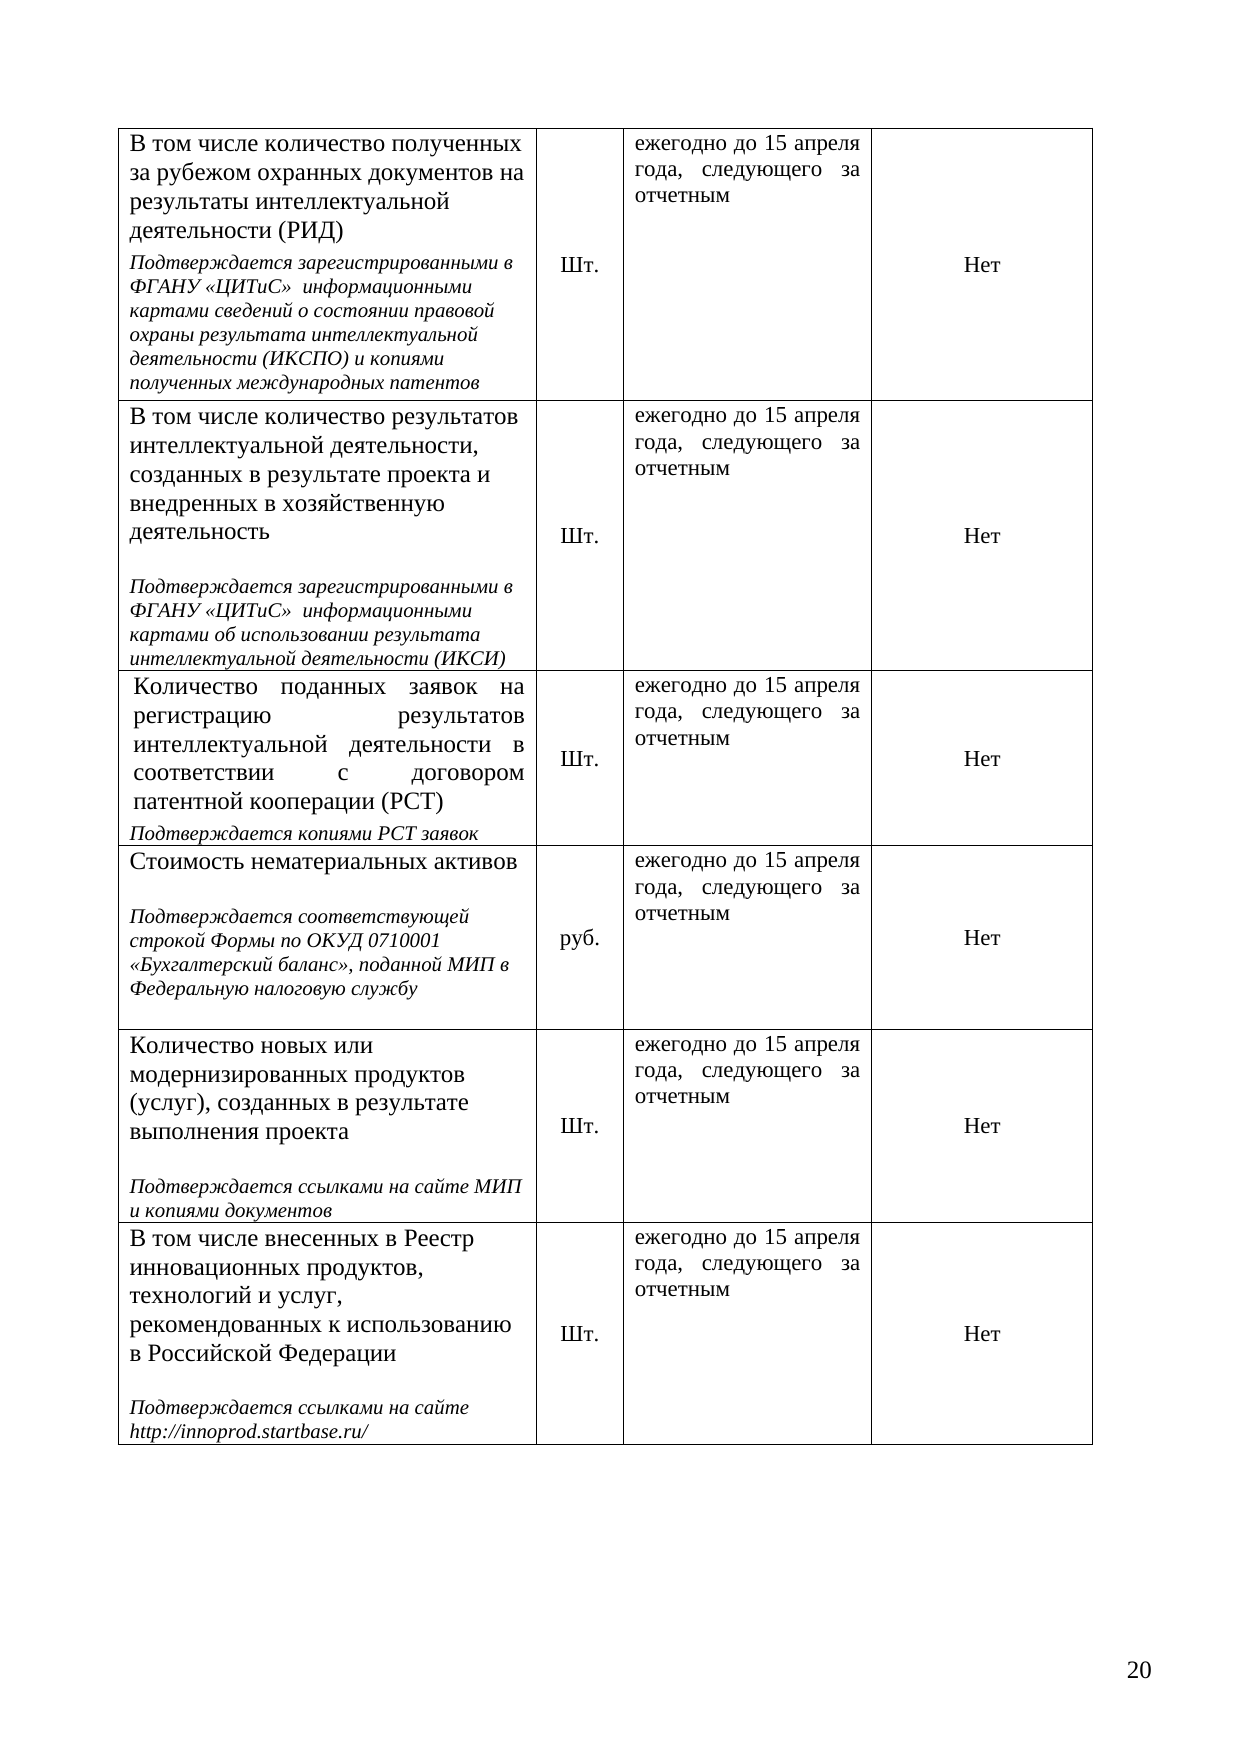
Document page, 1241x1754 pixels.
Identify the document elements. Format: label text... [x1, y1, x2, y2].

table_cell Количество новых или модернизированных продуктов (услуг), созданных в результате выполнения проекта Подтверждается ссылками на сайте МИП и копиями документов [119, 1030, 536, 1222]
table_cell ежегодно до 15 апреля года, следующего за отчетным [624, 671, 871, 845]
table_cell ежегодно до 15 апреля года, следующего за отчетным [624, 846, 871, 1029]
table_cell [624, 129, 871, 400]
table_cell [624, 1223, 871, 1443]
table_cell Шт. [537, 1223, 623, 1443]
table_cell В том числе количество результатов интеллектуальной деятельности, созданных в результате проекта и внедренных в хозяйственную деятельность Подтверждается зарегистрированными в ФГАНУ «ЦИТиС» информационными картами об использовании результата интеллектуальной деятельности (ИКСИ) [119, 401, 536, 670]
table_cell В том числе количество полученных за рубежом охранных документов на результаты интеллектуальной деятельности (РИД) Подтверждается зарегистрированными в ФГАНУ «ЦИТиС» информационными картами сведений о состоянии правовой охраны результата интеллектуальной деятельности (ИКСПО) и копиями полученных международных патентов [119, 129, 536, 400]
table_cell Нет [872, 1223, 1092, 1443]
table_cell руб. [537, 846, 623, 1029]
table_cell Нет [872, 129, 1092, 400]
table_cell Стоимость нематериальных активов Подтверждается соответствующей строкой Формы по ОКУД 0710001 «Бухгалтерский баланс», поданной МИП в Федеральную налоговую службу [119, 846, 536, 1029]
table_cell Количество поданных заявок на регистрацию результатов интеллектуальной деятельности в соответствии с договором патентной кооперации (PCT) Подтверждается копиями PCT заявок [119, 671, 536, 845]
table_cell ежегодно до 15 апреля года, следующего за отчетным [624, 401, 871, 670]
table_cell Шт. [537, 401, 623, 670]
table_cell Шт. [537, 1030, 623, 1222]
table_cell ежегодно до 15 апреля года, следующего за отчетным [624, 1030, 871, 1222]
table_cell Шт. [537, 129, 623, 400]
table_cell Шт. [537, 671, 623, 845]
table_cell Нет [872, 846, 1092, 1029]
table_cell Нет [872, 671, 1092, 845]
table_cell В том числе внесенных в Реестр инновационных продуктов, технологий и услуг, рекомендованных к использованию в Российской Федерации Подтверждается ссылками на сайте http://innoprod.startbase.ru/ [119, 1223, 536, 1443]
table_cell Нет [872, 401, 1092, 670]
table_cell Нет [872, 1030, 1092, 1222]
